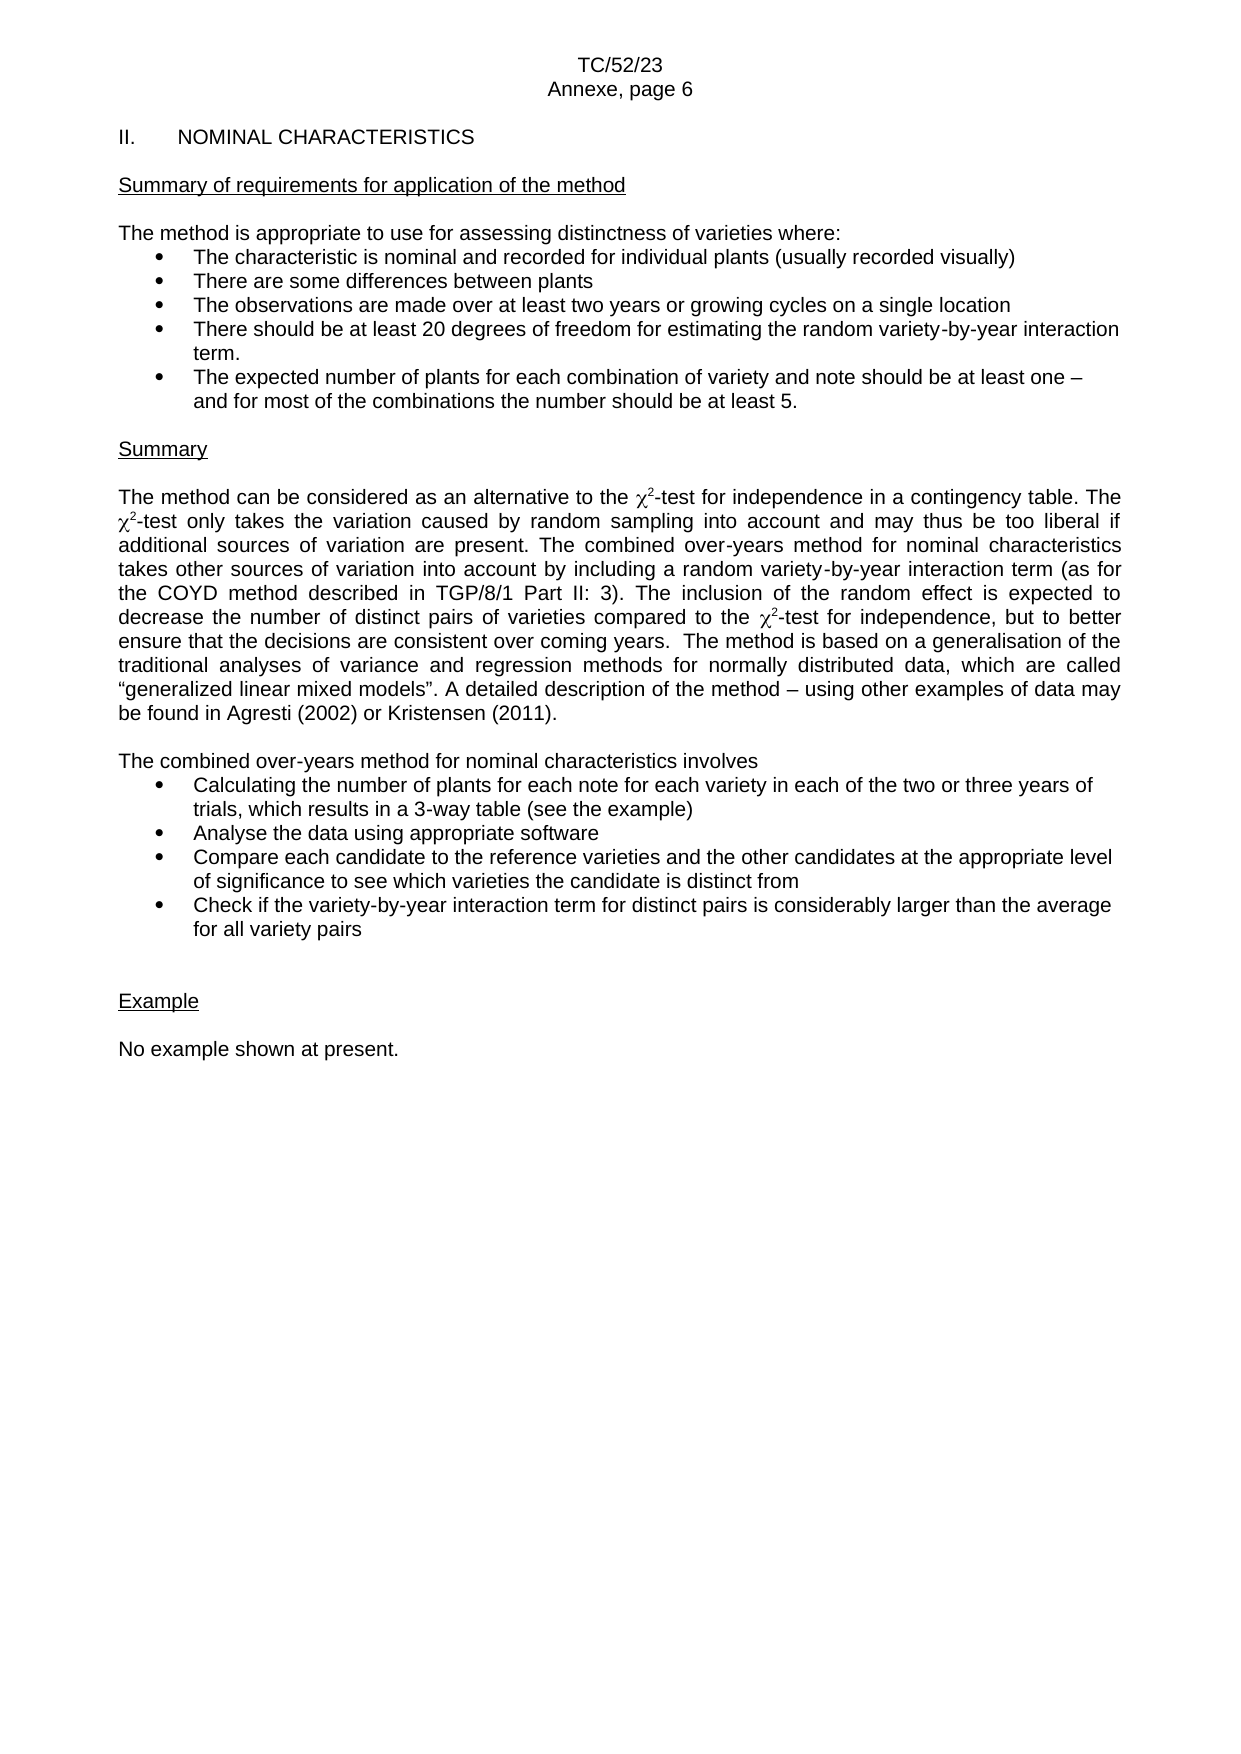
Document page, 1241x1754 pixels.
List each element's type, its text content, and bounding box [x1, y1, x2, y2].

list Calculating the number of plants for each note for each variety in each of the two or three years of trials, which results in a 3-way table (see the example) [156, 773, 1122, 821]
list The observations are made over at least two years or growing cycles on a single location [156, 293, 1122, 317]
list There should be at least 20 degrees of freedom for estimating the random variety-by-year interaction term. [156, 317, 1122, 365]
text Summary [118, 437, 1122, 461]
text No example shown at present. [118, 1037, 1122, 1061]
list Analyse the data using appropriate software [156, 821, 1122, 845]
text The combined over-years method for nominal characteristics involves [118, 749, 1122, 773]
list Check if the variety-by-year interaction term for distinct pairs is considerably larger than the average for all variety pairs [156, 893, 1122, 941]
text Summary of requirements for application of the method [118, 173, 1122, 197]
text The method can be considered as an alternative to the 2-test for independence in a contingency table. The 2-test only takes the variation caused by random sampling into account and may thus be too liberal if additional sources of variation are present. The combined over-years method for nominal characteristics takes other sources of variation into account by including a random variety-by-year interaction term (as for the COYD method described in TGP/8/1 Part II: 3). The inclusion of the random effect is expected to decrease the number of distinct pairs of varieties compared to the 2-test for independence, but to better ensure that the decisions are consistent over coming years. The method is based on a generalisation of the traditional analyses of variance and regression methods for normally distributed data, which are called “generalized linear mixed models”. A detailed description of the method – using other examples of data may be found in Agresti (2002) or Kristensen (2011). [118, 485, 1122, 725]
text II. NOMINAL CHARACTERISTICS [118, 125, 1122, 149]
text The method is appropriate to use for assessing distinctness of varieties where: [118, 221, 1122, 245]
list There are some differences between plants [156, 269, 1122, 293]
text Example [118, 989, 1122, 1013]
list Compare each candidate to the reference varieties and the other candidates at the appropriate level of significance to see which varieties the candidate is distinct from [156, 845, 1122, 893]
list The characteristic is nominal and recorded for individual plants (usually recorded visually) [156, 245, 1122, 269]
list The expected number of plants for each combination of variety and note should be at least one – and for most of the combinations the number should be at least 5. [156, 365, 1122, 413]
